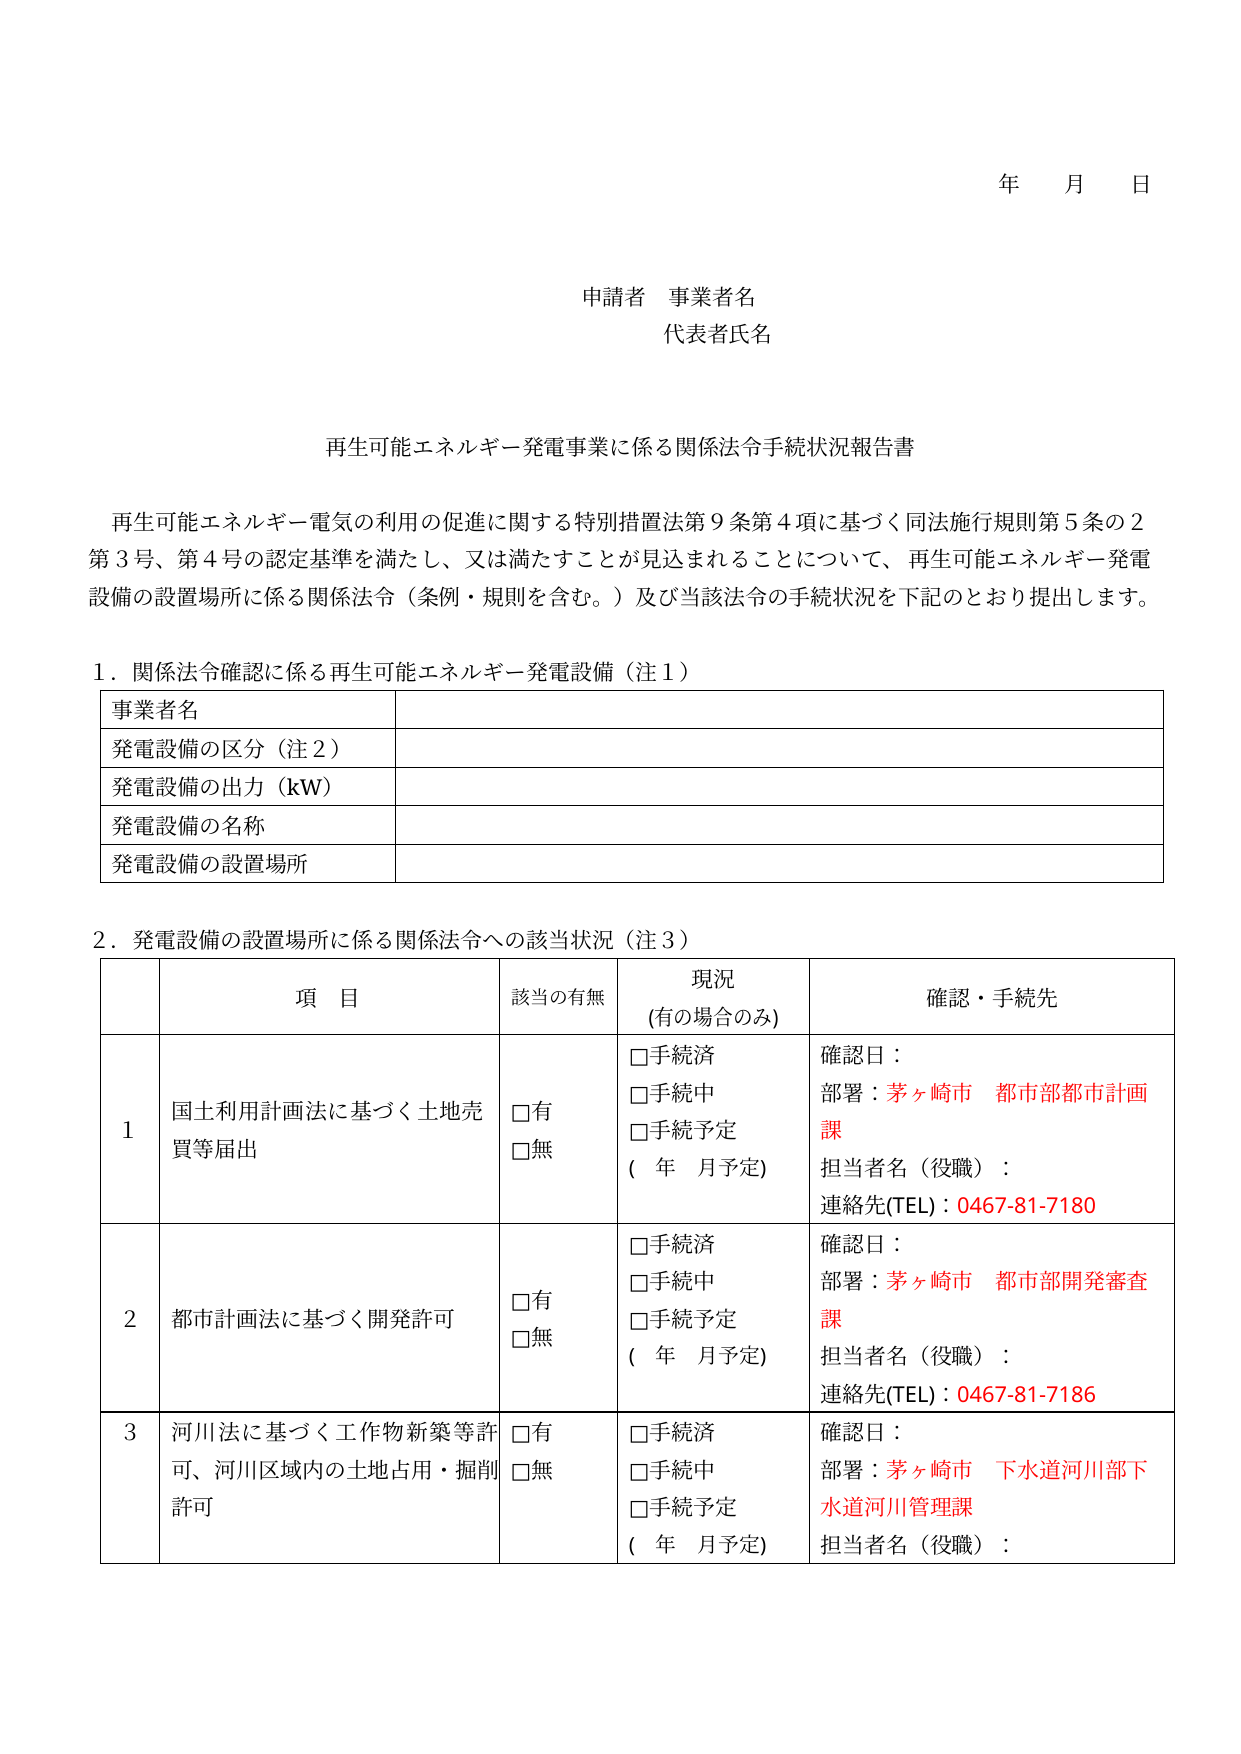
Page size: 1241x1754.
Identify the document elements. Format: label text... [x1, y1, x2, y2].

table_cell [396, 806, 1163, 844]
table_cell [396, 729, 1163, 767]
table_cell 発電設備の設置場所 [101, 845, 395, 882]
text 年 月 日 [89, 164, 1152, 202]
table_cell 確認日： 部署：茅ヶ崎市 都市部開発審査課 担当者名（役職）： 連絡先(TEL)：0467-81-7186 [810, 1224, 1174, 1411]
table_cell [618, 1413, 809, 1562]
text ２．発電設備の設置場所に係る関係法令への該当状況（注３） [89, 921, 1064, 958]
table_cell １ [101, 1035, 159, 1223]
table_cell □有 □無 [500, 1035, 617, 1223]
table_header 項 目 [160, 959, 499, 1034]
table_header 確認・手続先 [810, 959, 1174, 1034]
text １．関係法令確認に係る再生可能エネルギー発電設備（注１） [89, 652, 1064, 689]
table_cell 発電設備の名称 [101, 806, 395, 844]
table_header 現況 (有の場合のみ) [618, 959, 809, 1034]
table_cell 確認日： 部署：茅ヶ崎市 都市部都市計画課 担当者名（役職）： 連絡先(TEL)：0467-81-7180 [810, 1035, 1174, 1223]
table_cell □手続済 □手続中 □手続予定 ( 年 月予定) [618, 1035, 809, 1223]
table_cell 発電設備の出力（kW） [101, 768, 395, 805]
table_cell 発電設備の区分（注２） [101, 729, 395, 767]
text 代表者氏名 [89, 314, 1152, 352]
table_cell 都市計画法に基づく開発許可 [160, 1224, 499, 1411]
table_cell ３ [101, 1413, 159, 1562]
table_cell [810, 1413, 1174, 1562]
table_header [101, 959, 159, 1034]
table_cell 国土利用計画法に基づく土地売買等届出 [160, 1035, 499, 1223]
table_cell [396, 768, 1163, 805]
table_header [396, 691, 1163, 728]
text 再生可能エネルギー発電事業に係る関係法令手続状況報告書 [89, 427, 1152, 464]
table_cell ２ [101, 1224, 159, 1411]
table_header 事業者名 [101, 691, 395, 728]
table_cell [396, 845, 1163, 882]
table_cell □有 □無 [500, 1413, 617, 1562]
table_header 該当の有無 [500, 959, 617, 1034]
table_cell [160, 1413, 499, 1562]
text 申請者 事業者名 [89, 277, 1152, 314]
table_cell □有 □無 [500, 1224, 617, 1411]
table_cell □手続済 □手続中 □手続予定 ( 年 月予定) [618, 1224, 809, 1411]
text 再生可能エネルギー電気の利用の促進に関する特別措置法第９条第４項に基づく同法施行規則第５条の２第３号、第４号の認定基準を満たし、又は満たすことが見込まれることについて、再生可能エネルギー発電設備の設置場所に係る関係法令（条例・規則を含む。）及び当該法令の手続状況を下記のとおり提出します。 [89, 502, 1152, 614]
